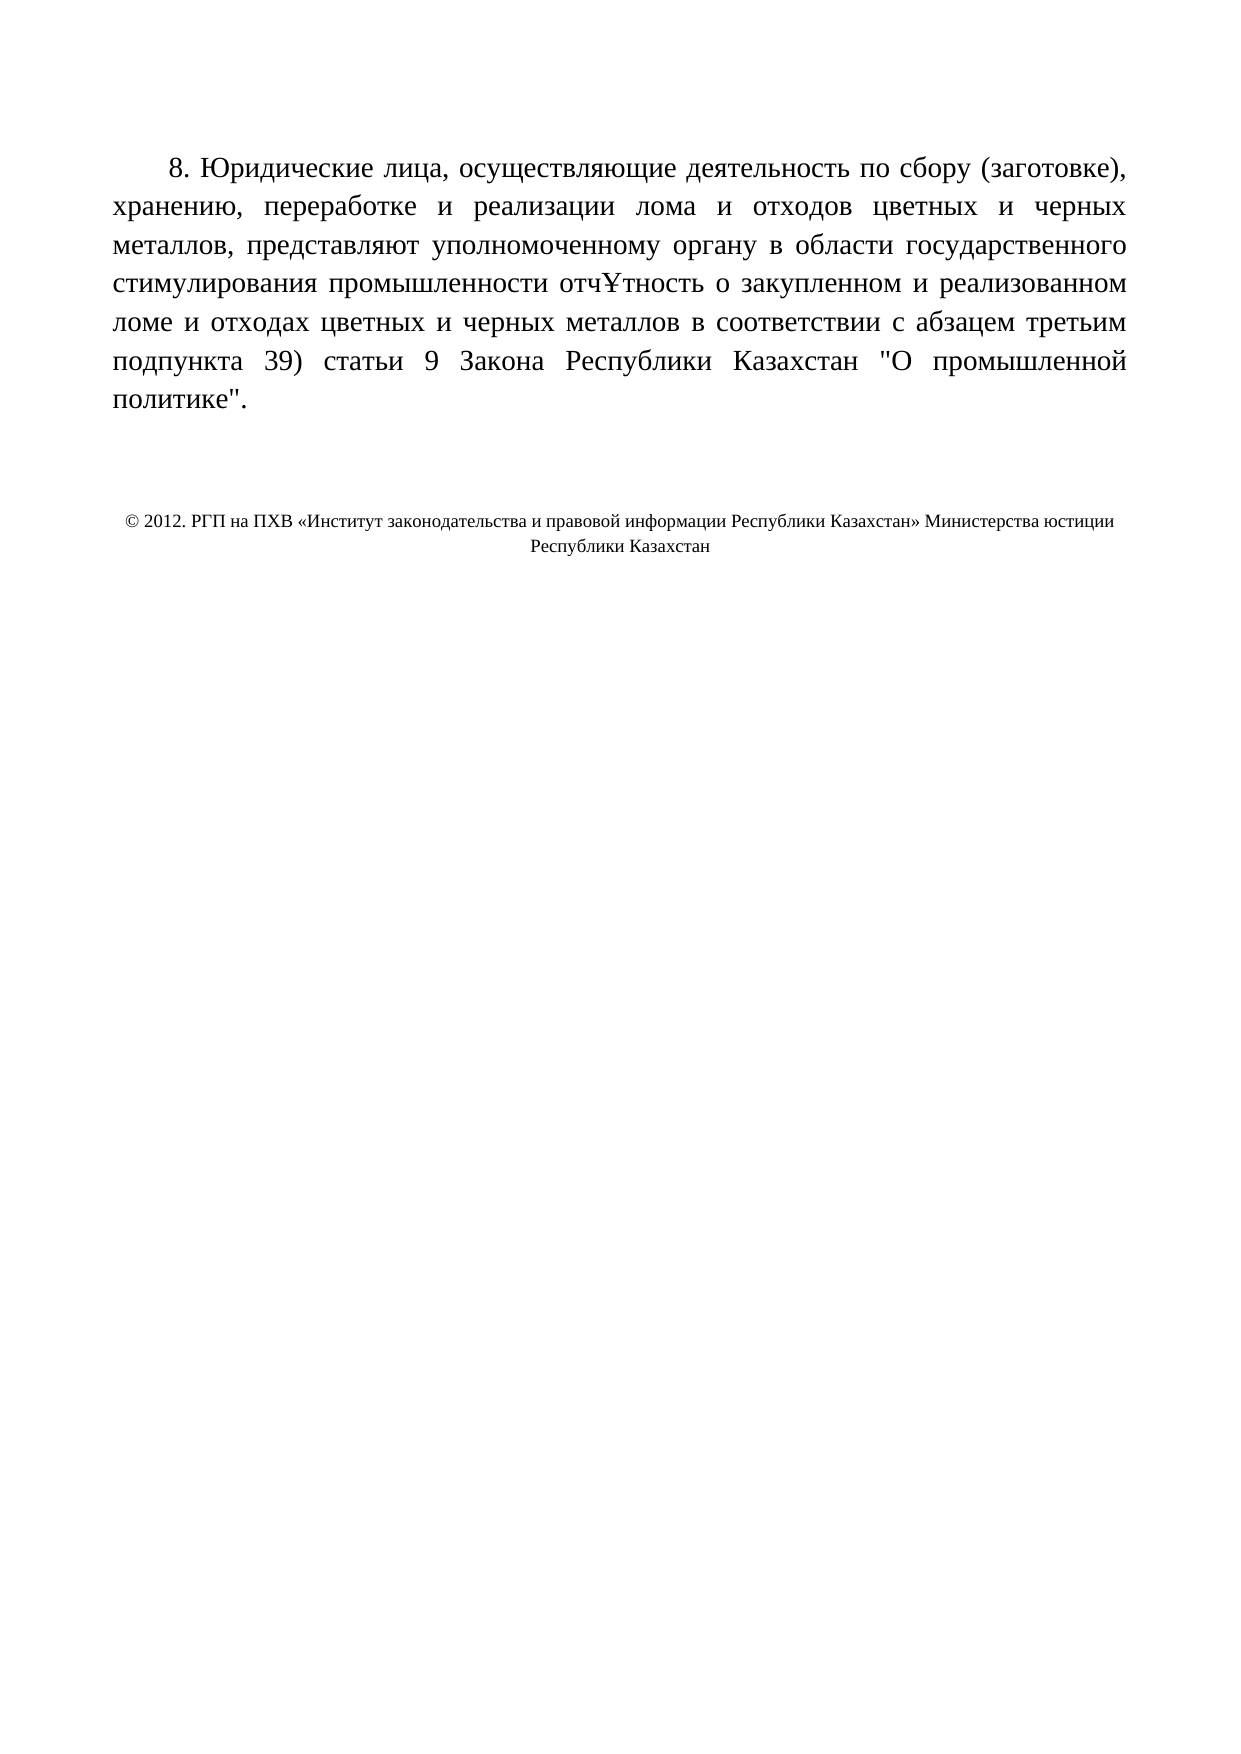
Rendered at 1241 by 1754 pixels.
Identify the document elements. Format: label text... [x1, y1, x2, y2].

text © 2012. РГП на ПХВ «Институт законодательства и правовой информации Республики Казахстан» Министерства юстиции Республики Казахстан [112, 510, 1128, 557]
text 8. Юридические лица, осуществляющие деятельность по сбору (заготовке), хранению, переработке и реализации лома и отходов цветных и черных металлов, представляют уполномоченному органу в области государственного стимулирования промышленности отчҰтность о закупленном и реализованном ломе и отходах цветных и черных металлов в соответствии с абзацем третьим подпункта 39) статьи 9 Закона Республики Казахстан "О промышленной политике". [112, 150, 1128, 415]
